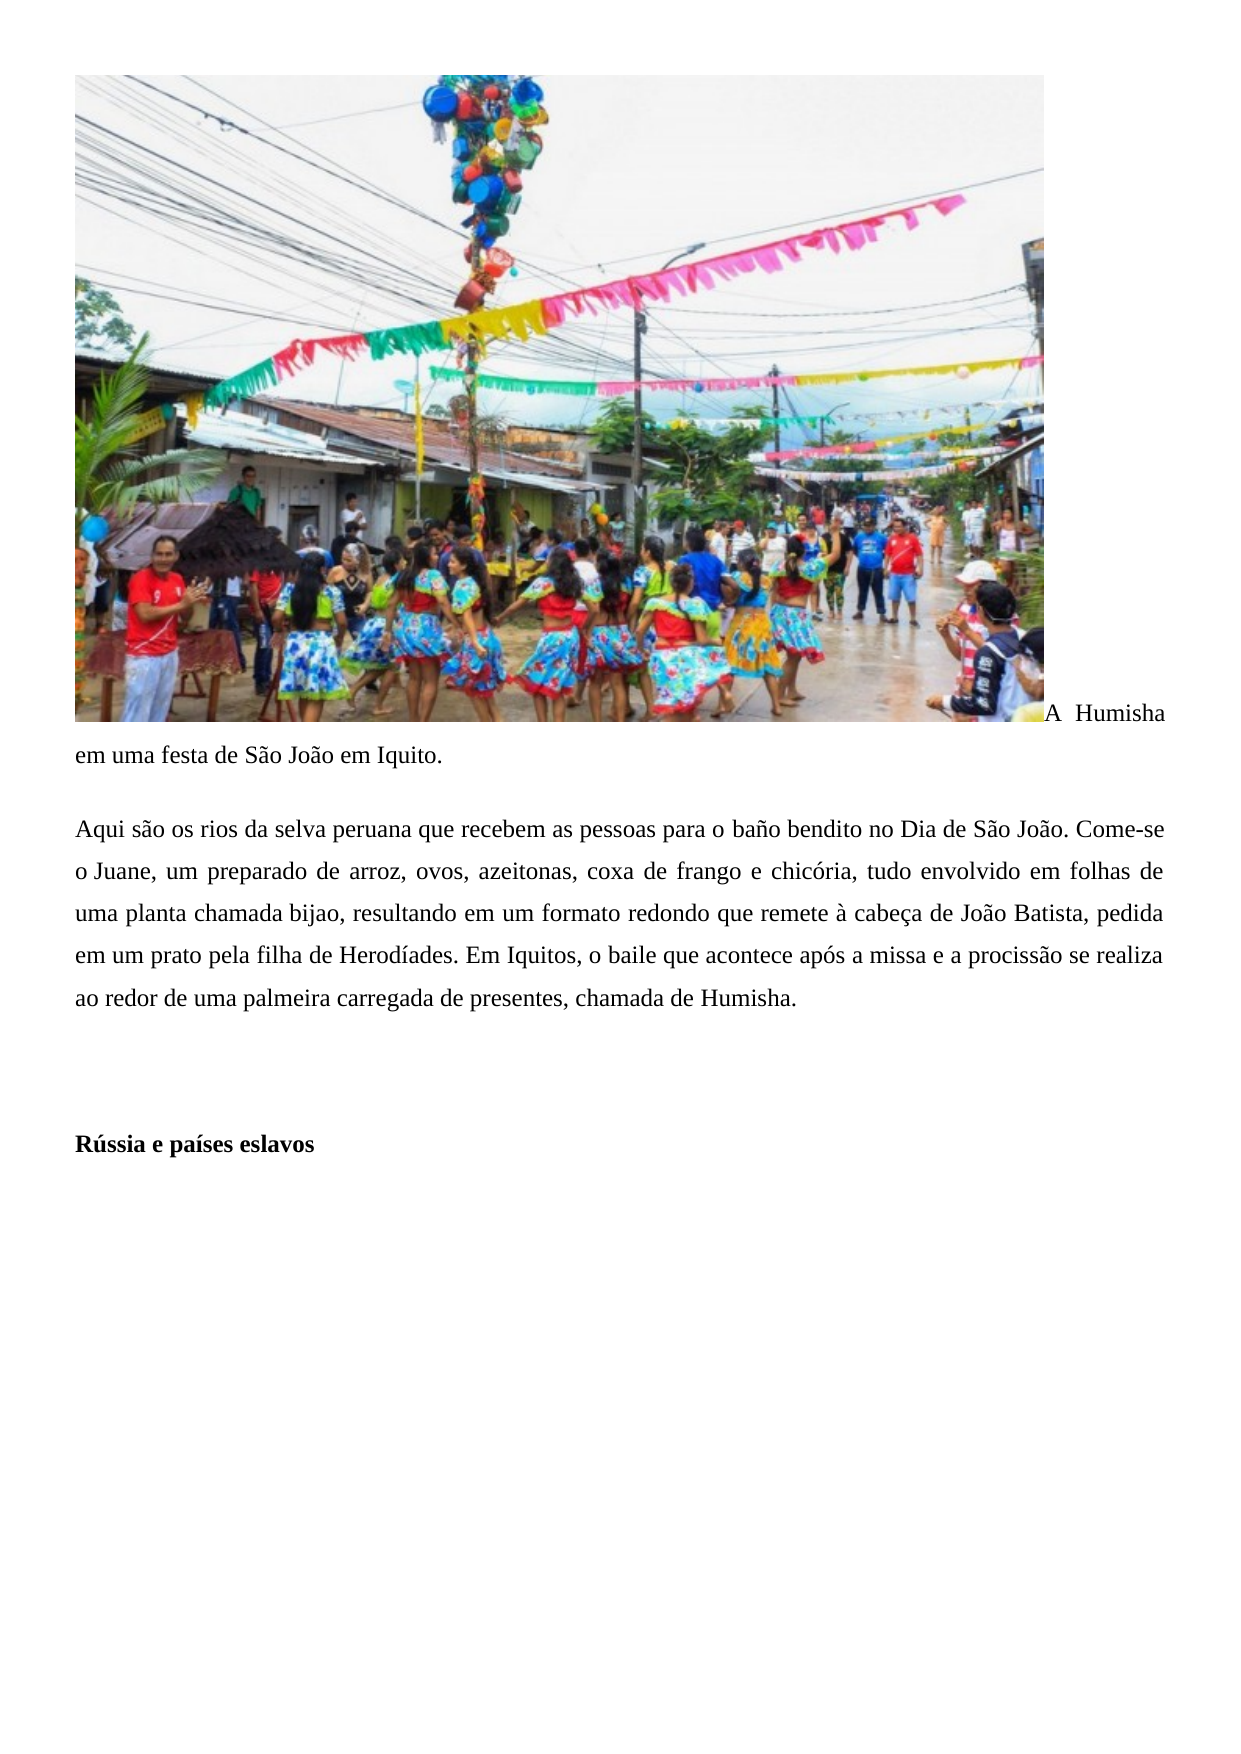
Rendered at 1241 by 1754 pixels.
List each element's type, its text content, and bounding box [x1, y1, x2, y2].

text Aqui são os rios da selva peruana que recebem as pessoas para o baño bendito no Dia de São João. Come-se o Juane, um preparado de arroz, ovos, azeitonas, coxa de frango e chicória, tudo envolvido em folhas de uma planta chamada bijao, resultando em um formato redondo que remete à cabeça de João Batista, pedida em um prato pela filha de Herodíades. Em Iquitos, o baile que acontece após a missa e a procissão se realiza ao redor de uma palmeira carregada de presentes, chamada de Humisha. [75, 800, 1165, 1011]
picture [75, 75, 1044, 722]
text Rússia e países eslavos [75, 1116, 1165, 1158]
